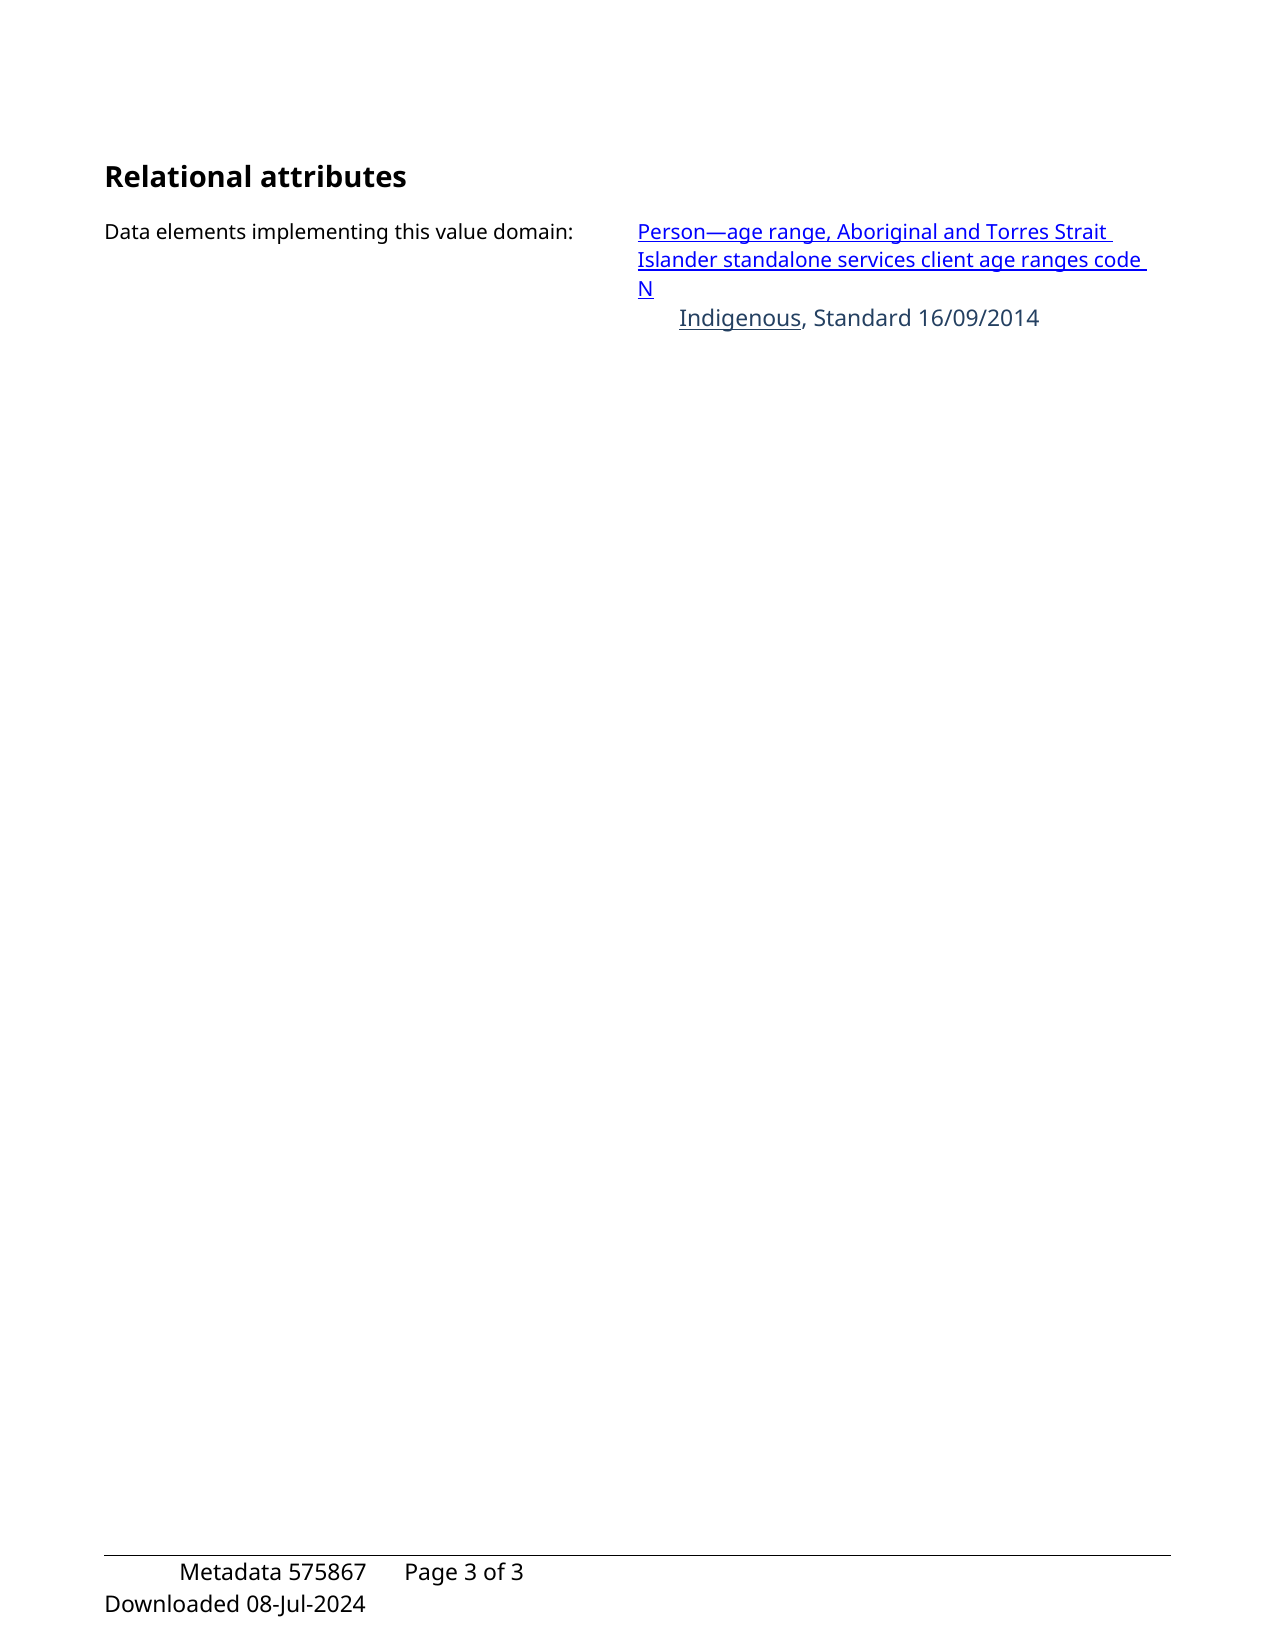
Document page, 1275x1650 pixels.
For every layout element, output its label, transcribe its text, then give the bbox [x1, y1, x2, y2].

table_header Relational attributes [93, 110, 1159, 206]
table_cell Data elements implementing this value domain: [93, 206, 626, 401]
table_cell Person—age range, Aboriginal and Torres Strait Islander standalone services client age ranges code N Indigenous, Standard 16/09/2014 [626, 206, 1159, 401]
